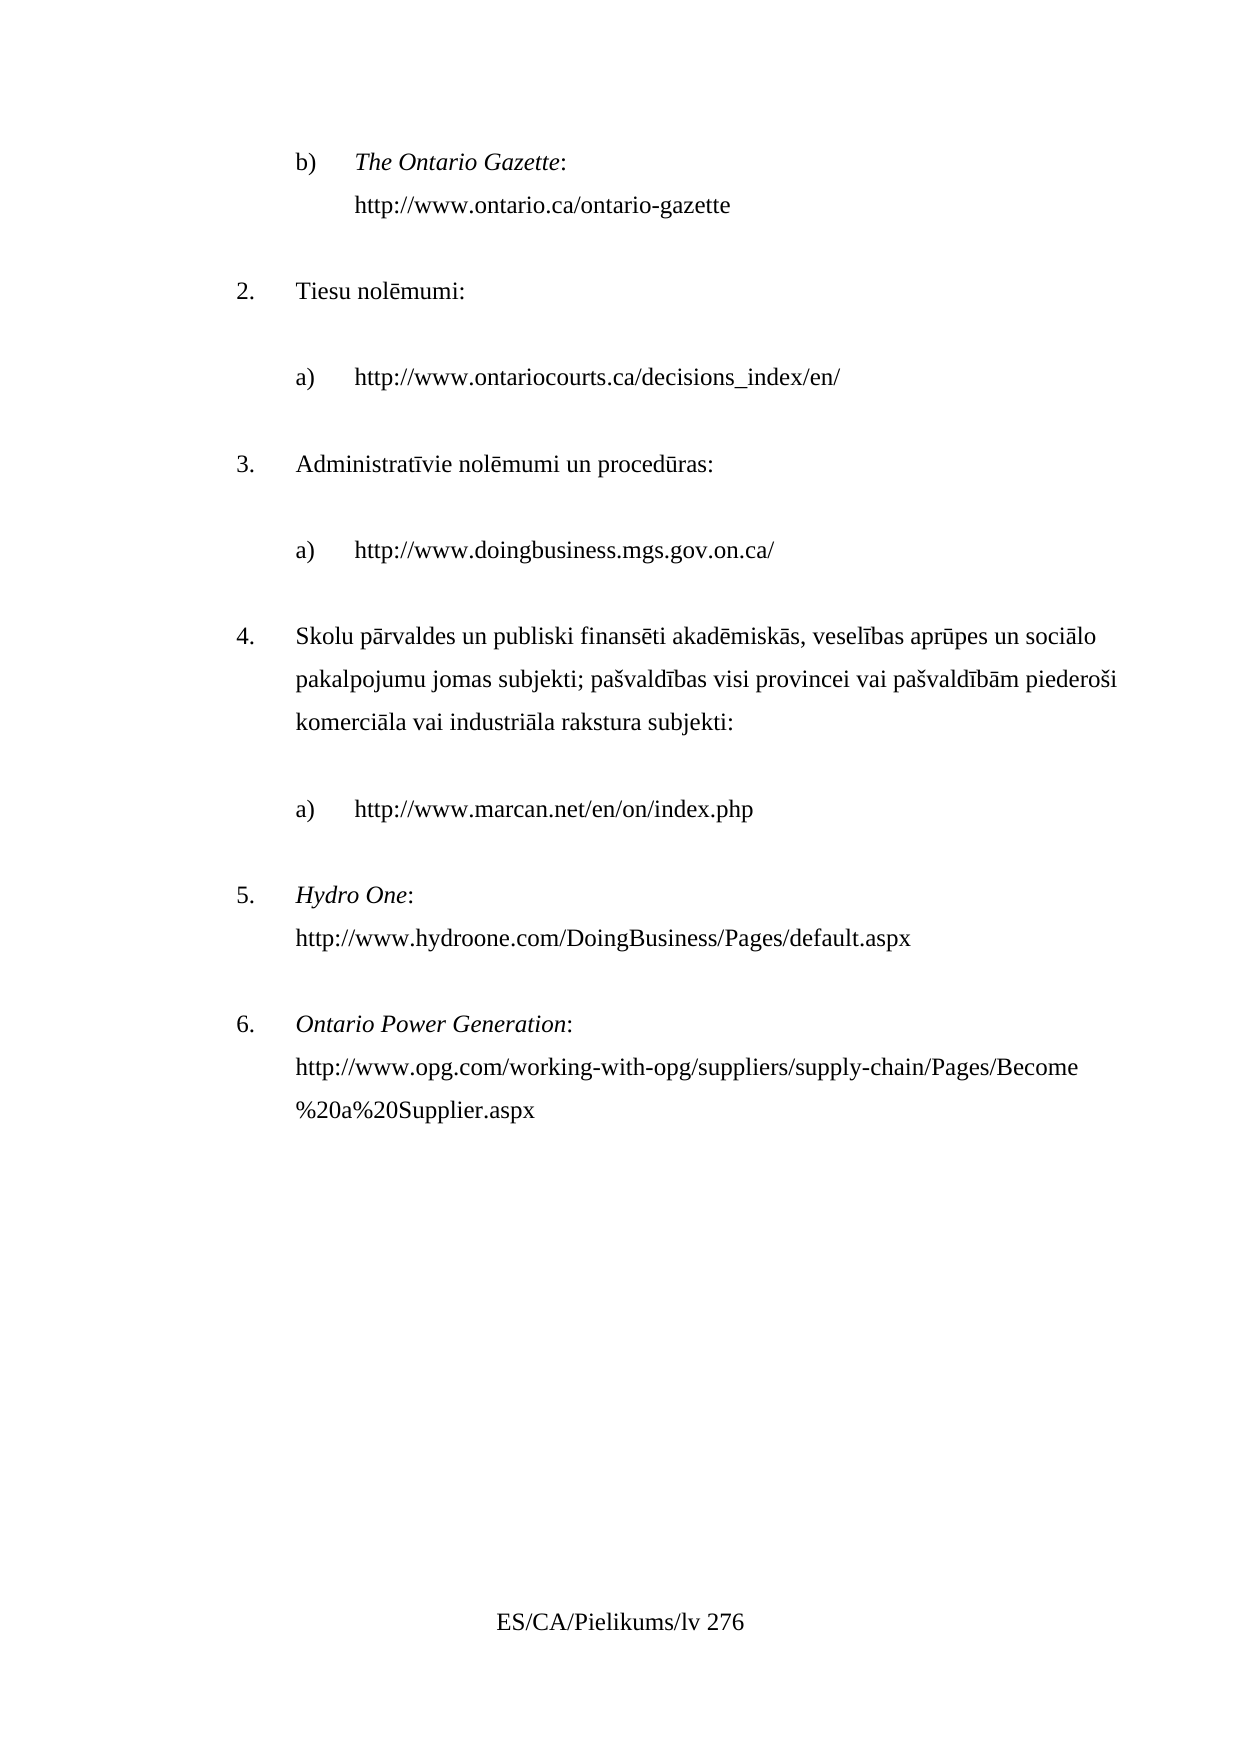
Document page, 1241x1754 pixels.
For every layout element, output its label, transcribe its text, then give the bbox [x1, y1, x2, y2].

text 2. Tiesu nolēmumi: [236, 276, 1122, 305]
text a) http://www.marcan.net/en/on/index.php [295, 794, 1122, 822]
text 3. Administratīvie nolēmumi un procedūras: [236, 449, 1122, 477]
text b) The Ontario Gazette: http://www.ontario.ca/ontario-gazette [295, 147, 1122, 219]
text 6. Ontario Power Generation: http://www.opg.com/working-with-opg/suppliers/supply-chain/Pages/Become%20a%20Supplier.aspx [236, 1009, 1122, 1124]
text a) http://www.ontariocourts.ca/decisions_index/en/ [295, 362, 1122, 391]
text 5. Hydro One: http://www.hydroone.com/DoingBusiness/Pages/default.aspx [236, 880, 1122, 952]
text a) http://www.doingbusiness.mgs.gov.on.ca/ [295, 535, 1122, 564]
text 4. Skolu pārvaldes un publiski finansēti akadēmiskās, veselības aprūpes un sociālo pakalpojumu jomas subjekti; pašvaldības visi provincei vai pašvaldībām piederoši komerciāla vai industriāla rakstura subjekti: [236, 621, 1122, 736]
